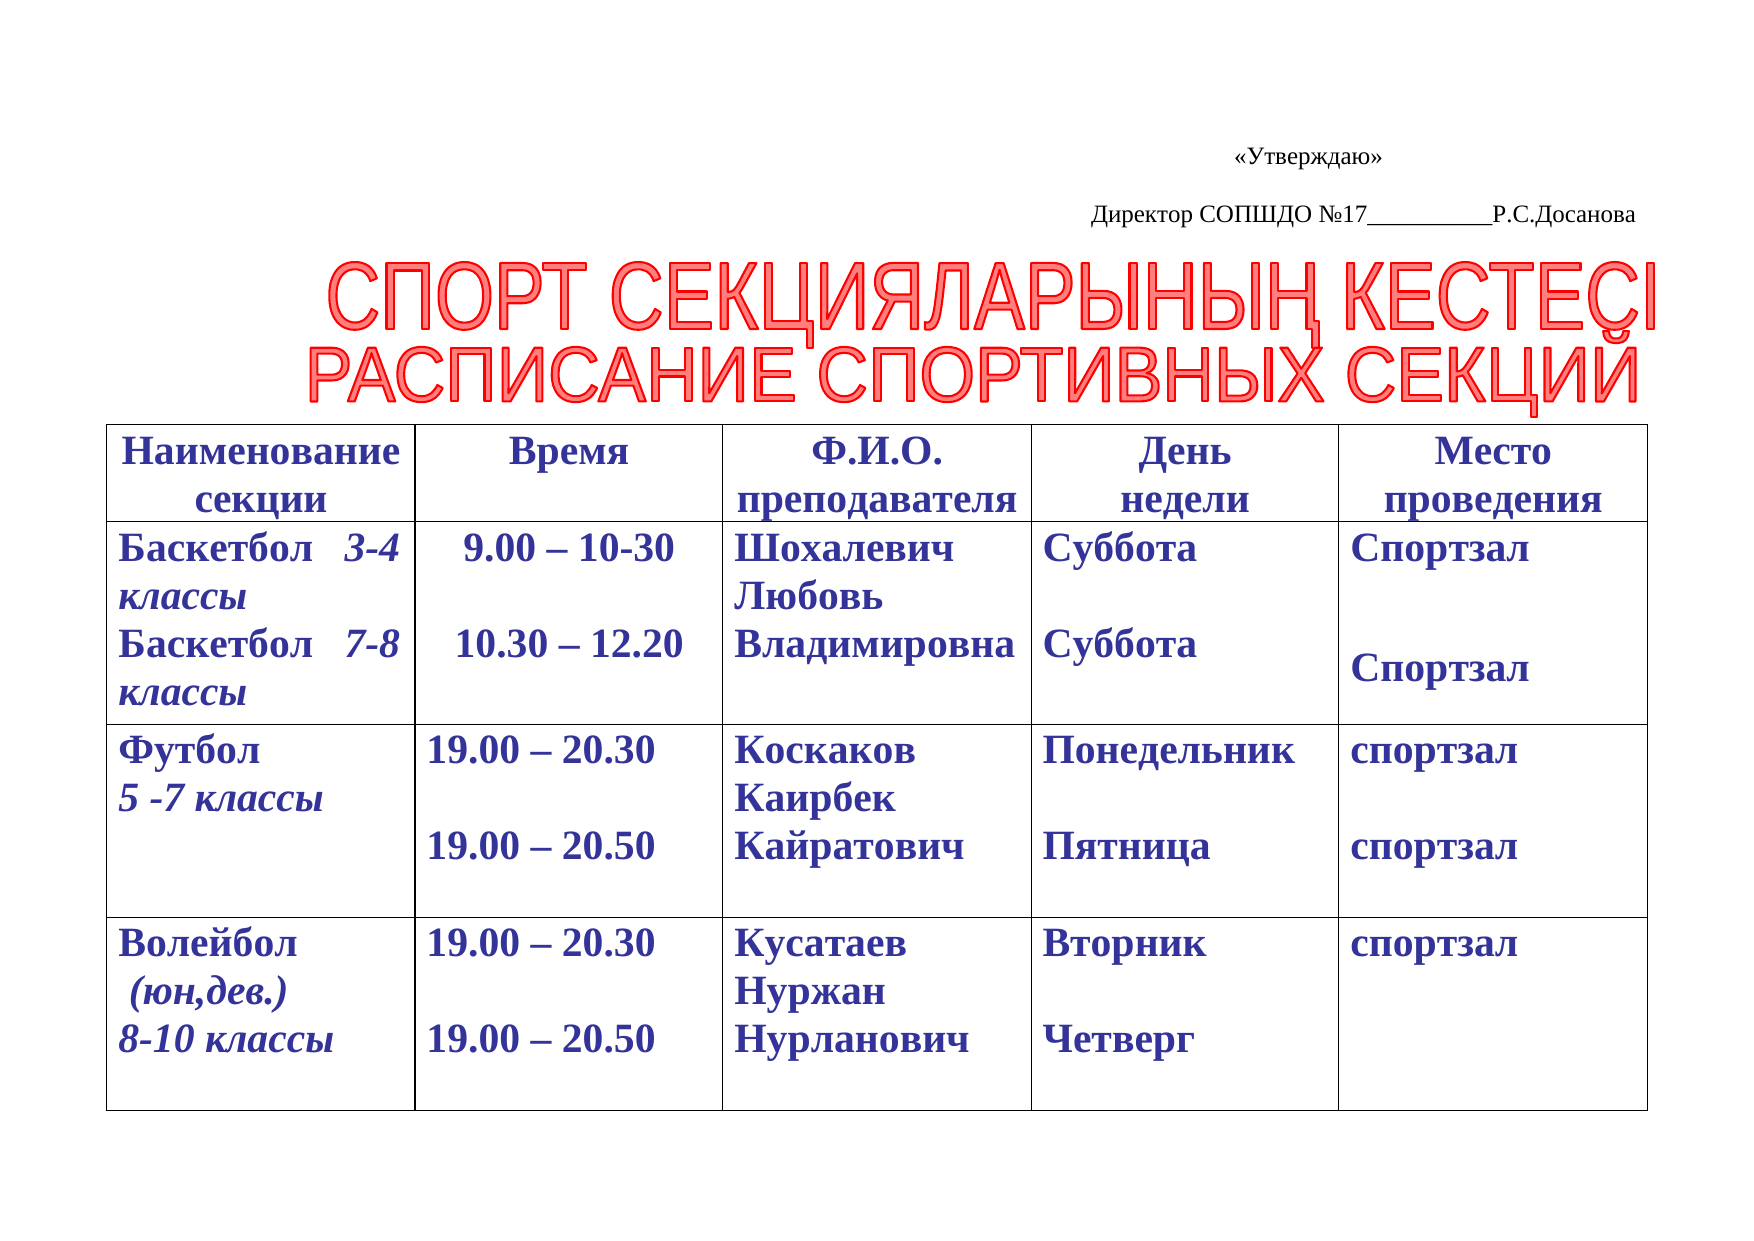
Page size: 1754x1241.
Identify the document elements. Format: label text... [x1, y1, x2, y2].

table_cell спортзал спортзал [1339, 725, 1647, 917]
table_cell Волейбол (юн,дев.) 8-10 классы [107, 918, 414, 1110]
text «Утверждаю» [118, 141, 1636, 170]
text Директор СОПШДО №17__________Р.С.Досанова [118, 199, 1636, 228]
table_header Место проведения [1339, 425, 1647, 521]
table_cell Коскаков Каирбек Кайратович [723, 725, 1031, 917]
table_cell Кусатаев Нуржан Нурланович [723, 918, 1031, 1110]
table_header Наименование секции [107, 425, 414, 521]
table_cell 19.00 – 20.30 19.00 – 20.50 [416, 918, 722, 1110]
table_cell спортзал [1339, 918, 1647, 1110]
table_cell 9.00 – 10-30 10.30 – 12.20 [416, 522, 722, 723]
table_cell Спортзал Спортзал [1339, 522, 1647, 723]
table_cell Суббота Суббота [1032, 522, 1338, 723]
table_cell Понедельник Пятница [1032, 725, 1338, 917]
table_cell 19.00 – 20.30 19.00 – 20.50 [416, 725, 722, 917]
table_header Ф.И.О. преподавателя [723, 425, 1031, 521]
table_header День недели [1032, 425, 1338, 521]
table_cell Шохалевич Любовь Владимировна [723, 522, 1031, 723]
table_cell Вторник Четверг [1032, 918, 1338, 1110]
table_header Время [416, 425, 722, 521]
table_cell Футбол 5 -7 классы [107, 725, 414, 917]
table_cell Баскетбол 3-4 классы Баскетбол 7-8 классы [107, 522, 414, 723]
